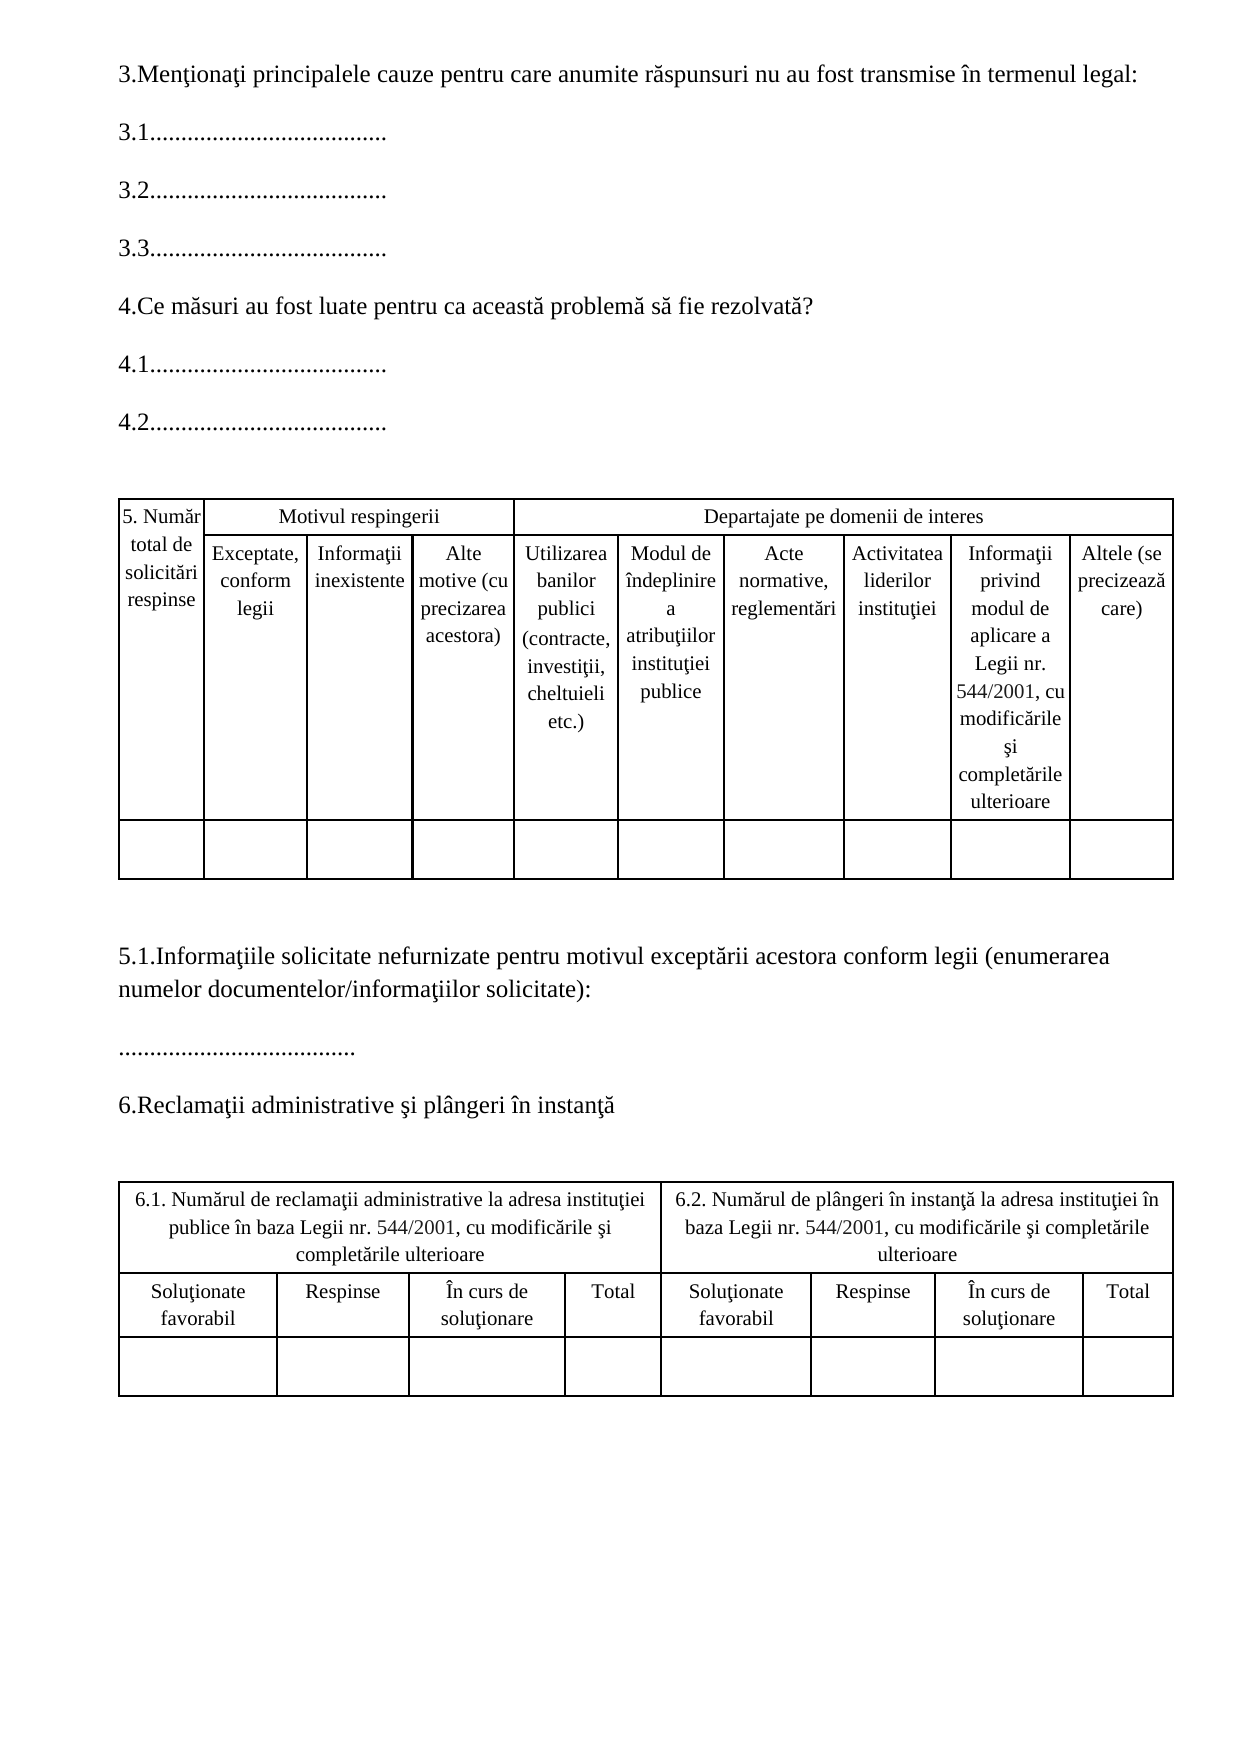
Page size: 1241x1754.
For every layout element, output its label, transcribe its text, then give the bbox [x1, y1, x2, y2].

text 3.2...................................... [118, 175, 1181, 204]
table_cell În curs de soluţionare [410, 1274, 564, 1336]
table_header Departajate pe domenii de interes [515, 500, 1172, 534]
table_cell Altele (se precizează care) [1071, 536, 1172, 819]
text 4.Ce măsuri au fost luate pentru ca această problemă să fie rezolvată? [118, 291, 1181, 320]
table_cell Informaţii inexistente [308, 536, 411, 819]
table_cell [120, 821, 203, 878]
table_cell [1084, 1338, 1172, 1395]
table_cell [515, 821, 617, 878]
table_cell Alte motive (cu precizarea acestora) [414, 536, 513, 819]
text 3.Menţionaţi principalele cauze pentru care anumite răspunsuri nu au fost transmise în termenul legal: [118, 59, 1181, 88]
table_cell [952, 821, 1069, 878]
text ...................................... [118, 1032, 1181, 1061]
table_cell [566, 1338, 660, 1395]
table_header 6.1. Numărul de reclamaţii administrative la adresa instituţiei publice în baza Legii nr. 544/2001, cu modificările şi completările ulterioare [120, 1183, 660, 1272]
table_cell [205, 821, 306, 878]
table_header 5. Număr total de solicitări respinse [120, 500, 203, 819]
table_cell Soluţionate favorabil [662, 1274, 810, 1336]
table_cell Total [566, 1274, 660, 1336]
table_cell Utilizarea banilor publici (contracte, investiţii, cheltuieli etc.) [515, 536, 617, 819]
table_cell Exceptate, conform legii [205, 536, 306, 819]
table_cell Acte normative, reglementări [725, 536, 843, 819]
text 4.1...................................... [118, 349, 1181, 378]
table_cell [1071, 821, 1172, 878]
text 6.Reclamaţii administrative şi plângeri în instanţă [118, 1090, 1181, 1119]
table_cell [414, 821, 513, 878]
table_cell [120, 1338, 276, 1395]
table_cell [812, 1338, 934, 1395]
table_cell [725, 821, 843, 878]
table_cell Informaţii privind modul de aplicare a Legii nr. 544/2001, cu modificările şi completările ulterioare [952, 536, 1069, 819]
table_cell Soluţionate favorabil [120, 1274, 276, 1336]
table_cell [845, 821, 950, 878]
table_cell Respinse [278, 1274, 408, 1336]
table_cell Respinse [812, 1274, 934, 1336]
text 4.2...................................... [118, 407, 1181, 436]
table_cell Activitatea liderilor instituţiei [845, 536, 950, 819]
table_cell [662, 1338, 810, 1395]
text 3.1...................................... [118, 117, 1181, 146]
text 5.1.Informaţiile solicitate nefurnizate pentru motivul exceptării acestora conform legii (enumerarea numelor documentelor/informaţiilor solicitate): [118, 941, 1181, 1003]
text 3.3...................................... [118, 233, 1181, 262]
table_cell Modul de îndeplinire a atribuţiilor instituţiei publice [619, 536, 723, 819]
table_cell Total [1084, 1274, 1172, 1336]
table_cell [308, 821, 411, 878]
table_cell În curs de soluţionare [936, 1274, 1082, 1336]
table_cell [936, 1338, 1082, 1395]
table_header 6.2. Numărul de plângeri în instanţă la adresa instituţiei în baza Legii nr. 544/2001, cu modificările şi completările ulterioare [662, 1183, 1172, 1272]
table_header Motivul respingerii [205, 500, 513, 534]
table_cell [619, 821, 723, 878]
table_cell [410, 1338, 564, 1395]
table_cell [278, 1338, 408, 1395]
